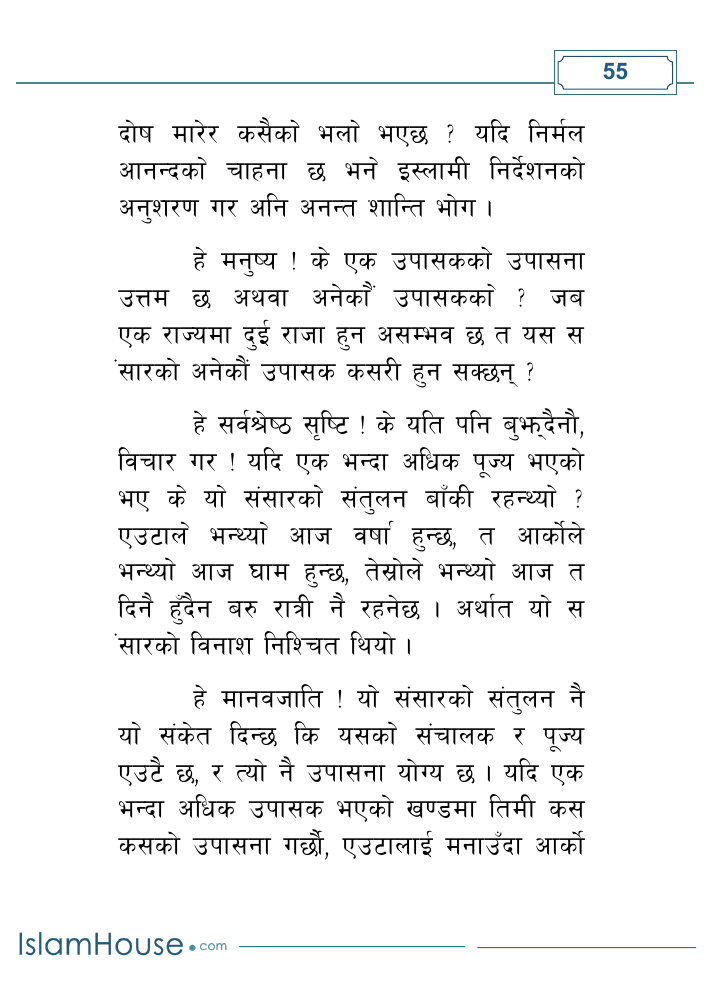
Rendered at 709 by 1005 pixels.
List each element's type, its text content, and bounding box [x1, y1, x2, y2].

picture [471, 929, 697, 962]
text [118, 683, 586, 864]
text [118, 118, 586, 226]
text x] dg'io Û s] Ps pkf;ssf] pkf;gf pQd 5 cyjf cg]sf}+ pkf;ssf] < ha Ps /fHodf b'O{ /fhf x'g c;Dej 5 t o; ;+;f/sf] cg]sf}+ pkf;s s;/L x'g ;S5g\ < [118, 245, 586, 389]
picture [12, 928, 466, 961]
text x] ;j{>]i7 ;[li6 Û s] olt klg a'em\b}gf}, ljrf/ u/ Û olb Ps eGbf clws k"Ho ePsf] eP s] of] ;+;f/sf] ;+t'ng afFsL /xGYof] < Pp6fn] eGYof] cfh jiff{ x'G5, t cfsf]{n] eGYof] cfh 3fd x'G5, t];|f]n] eGYof] cfh t lbg} x'Fb}g a? /fqL g} /xg]5 . cyf{t of] ;+;f/sf] ljgfz lglZrt lyof] . [118, 409, 586, 663]
